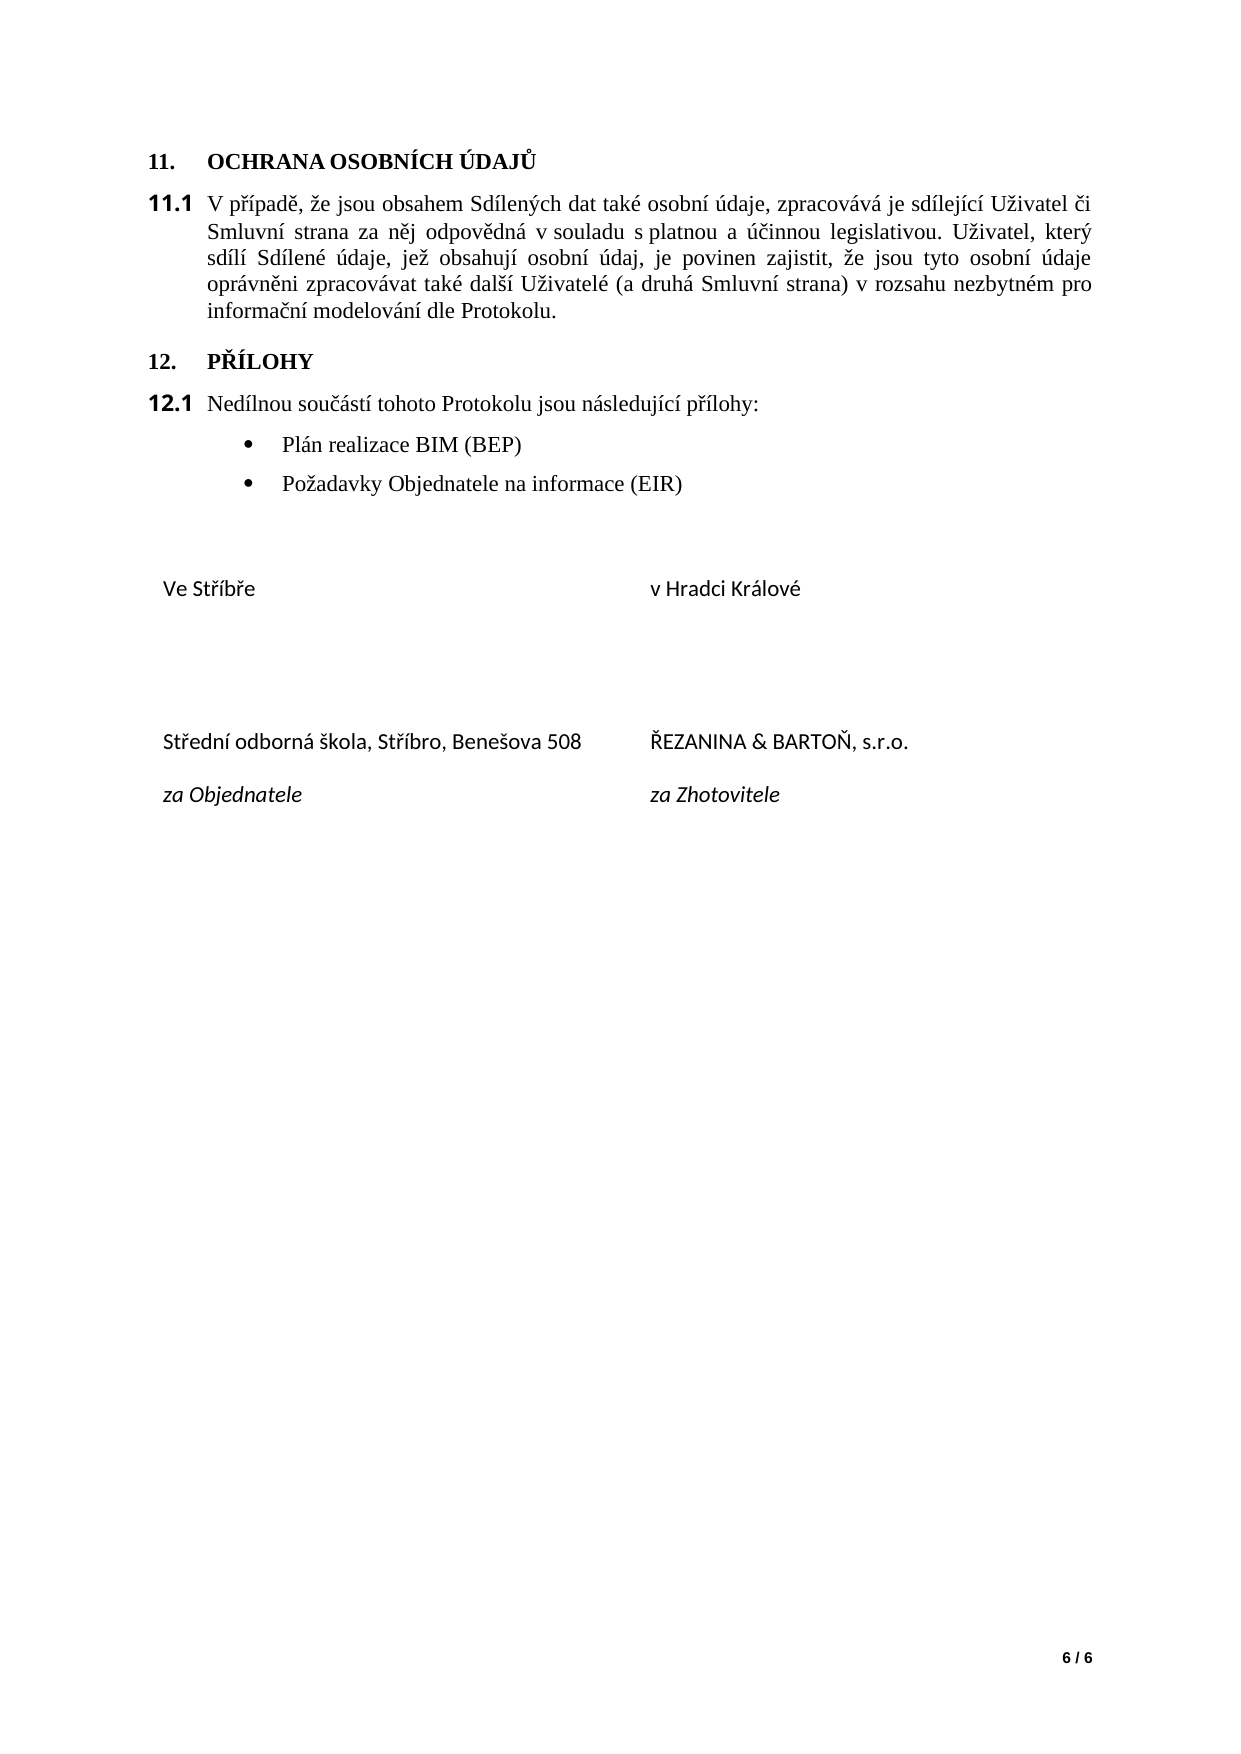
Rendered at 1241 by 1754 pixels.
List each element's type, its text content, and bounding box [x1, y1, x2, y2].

table_header v Hradci Králové ŘEZANINA & BARTOŇ, s.r.o. za Zhotovitele [639, 561, 1012, 901]
text Nedílnou součástí tohoto Protokolu jsou následující přílohy: [148, 387, 1092, 418]
list Plán realizace BIM (BEP) [244, 431, 1092, 457]
subtitle PŘÍLOHY [148, 348, 1092, 374]
list Požadavky Objednatele na informace (EIR) [244, 470, 1092, 496]
table_header Ve Stříbře Střední odborná škola, Stříbro, Benešova 508 za Objednatele [152, 561, 639, 901]
subtitle ochrana osobních údajů [148, 148, 1092, 174]
text V případě, že jsou obsahem Sdílených dat také osobní údaje, zpracovává je sdílející Uživatel či Smluvní strana za něj odpovědná v souladu s platnou a účinnou legislativou. Uživatel, který sdílí Sdílené údaje, jež obsahují osobní údaj, je povinen zajistit, že jsou tyto osobní údaje oprávněni zpracovávat také další Uživatelé (a druhá Smluvní strana) v rozsahu nezbytném pro informační modelování dle Protokolu. [148, 187, 1092, 323]
